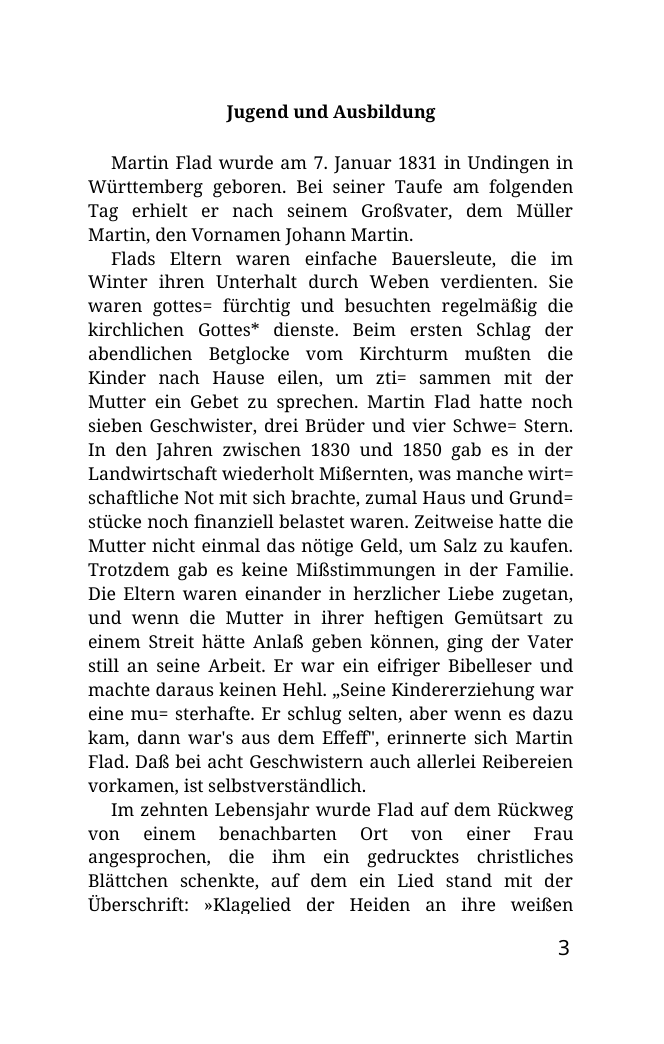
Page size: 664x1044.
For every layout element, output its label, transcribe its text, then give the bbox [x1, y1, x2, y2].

text Martin Flad wurde am 7. Januar 1831 in Undingen in Württemberg geboren. Bei seiner Taufe am folgenden Tag erhielt er nach seinem Großvater, dem Müller Martin, den Vornamen Johann Martin. [88, 150, 574, 246]
subtitle Jugend und Ausbildung [88, 104, 574, 122]
text Flads Eltern waren einfache Bauersleute, die im Winter ihren Unterhalt durch Weben verdienten. Sie waren gottes= fürchtig und besuchten regelmäßig die kirchlichen Gottes* dienste. Beim ersten Schlag der abendlichen Betglocke vom Kirchturm mußten die Kinder nach Hause eilen, um zti= sammen mit der Mutter ein Gebet zu sprechen. Martin Flad hatte noch sieben Geschwister, drei Brüder und vier Schwe= Stern. In den Jahren zwischen 1830 und 1850 gab es in der Landwirtschaft wiederholt Mißernten, was manche wirt= schaftliche Not mit sich brachte, zumal Haus und Grund= stücke noch finanziell belastet waren. Zeitweise hatte die Mutter nicht einmal das nötige Geld, um Salz zu kaufen. Trotzdem gab es keine Mißstimmungen in der Familie. Die Eltern waren einander in herzlicher Liebe zugetan, und wenn die Mutter in ihrer heftigen Gemütsart zu einem Streit hätte Anlaß geben können, ging der Vater still an seine Arbeit. Er war ein eifriger Bibelleser und machte daraus keinen Hehl. „Seine Kindererziehung war eine mu= sterhafte. Er schlug selten, aber wenn es dazu kam, dann war's aus dem Effeff", erinnerte sich Martin Flad. Daß bei acht Geschwistern auch allerlei Reibereien vorkamen, ist selbstverständlich. [88, 246, 574, 797]
text Im zehnten Lebensjahr wurde Flad auf dem Rückweg von einem benachbarten Ort von einer Frau angesprochen, die ihm ein gedrucktes christliches Blättchen schenkte, auf dem ein Lied stand mit der Überschrift: »Klagelied der Heiden an ihre weißen Brüder und Schwestern". Als [88, 797, 574, 913]
